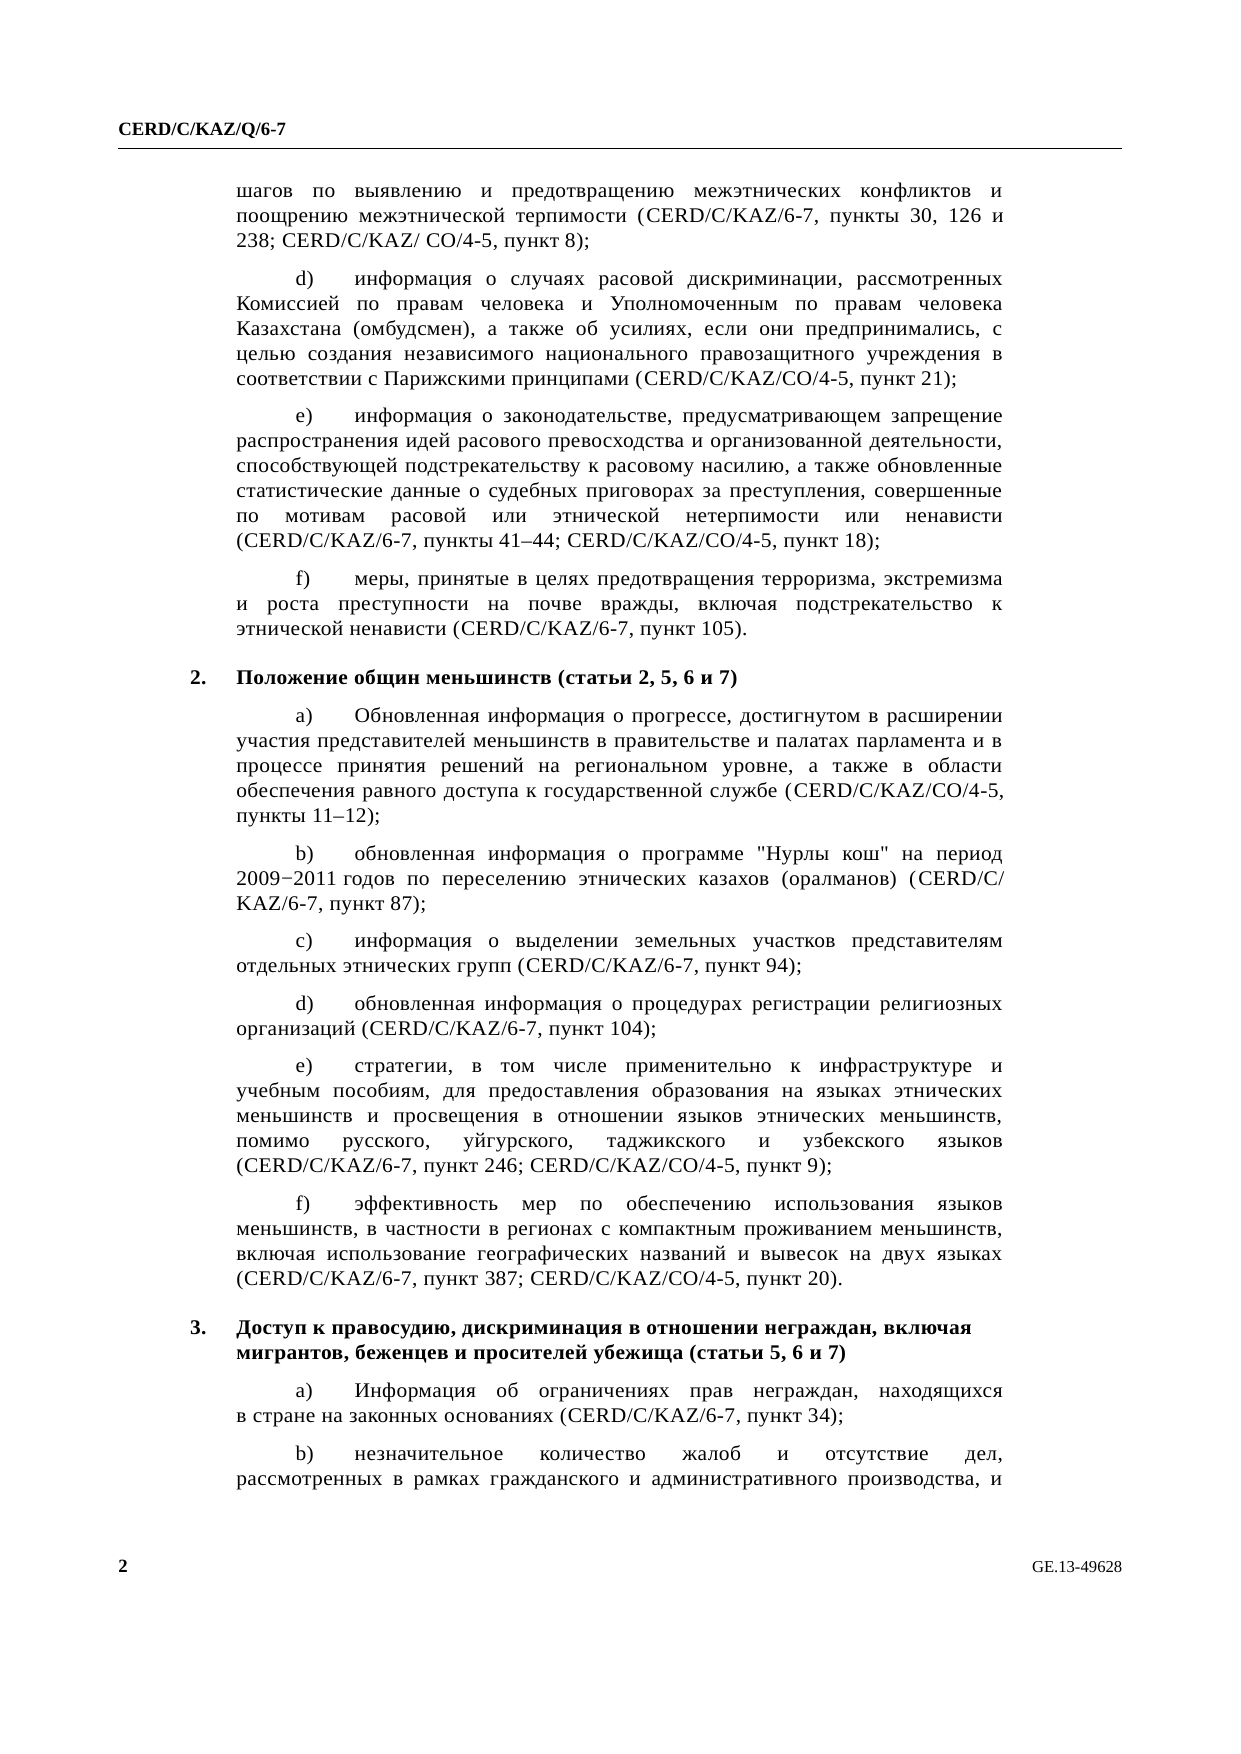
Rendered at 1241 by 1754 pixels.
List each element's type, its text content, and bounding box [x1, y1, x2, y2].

text 3. Доступ к правосудию, дискриминация в отношении неграждан, включая мигрантов, беженцев и просителей убежища (статьи 5, 6 и 7) [118, 1315, 1004, 1365]
text d) информация о случаях расовой дискриминации, рассмотренных Комиссией по правам человека и Уполномоченным по правам человека Казахстана (омбудсмен), а также об усилиях, если они предпринимались, с целью создания независимого национального правозащитного учреждения в соответствии с Парижскими принципами (CERD/C/KAZ/CO/4-5, пункт 21); [236, 265, 1004, 390]
text c) информация о выделении земельных участков представителям отдельных этнических групп (CERD/C/KAZ/6-7, пункт 94); [236, 927, 1004, 977]
text 2. Положение общин меньшинств (статьи 2, 5, 6 и 7) [118, 665, 1004, 690]
text e) информация о законодательстве, предусматривающем запрещение распространения идей расового превосходства и организованной деятельности, способствующей подстрекательству к расовому насилию, а также обновленные статистические данные о судебных приговорах за преступления, совершенные по мотивам расовой или этнической нетерпимости или ненависти (CERD/C/KAZ/6-7, пункты 41–44; CERD/C/KAZ/CO/4-5, пункт 18); [236, 402, 1004, 552]
text a) Информация об ограничениях прав неграждан, находящихся в стране на законных основаниях (CERD/C/KAZ/6-7, пункт 34); [236, 1377, 1004, 1427]
text b) обновленная информация о программе "Нурлы кош" на период 2009−2011 годов по переселению этнических казахов (оралманов) (CERD/C/ KAZ/6-7, пункт 87); [236, 840, 1004, 915]
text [236, 1440, 1004, 1490]
text d) обновленная информация о процедурах регистрации религиозных организаций (CERD/C/KAZ/6-7, пункт 104); [236, 990, 1004, 1040]
text f) меры, принятые в целях предотвращения терроризма, экстремизма и роста преступности на почве вражды, включая подстрекательство к этнической ненависти (CERD/C/KAZ/6-7, пункт 105). [236, 565, 1004, 640]
text f) эффективность мер по обеспечению использования языков меньшинств, в частности в регионах с компактным проживанием меньшинств, включая использование географических названий и вывесок на двух языках (CERD/C/KAZ/6-7, пункт 387; CERD/C/KAZ/CO/4-5, пункт 20). [236, 1190, 1004, 1290]
text a) Обновленная информация о прогрессе, достигнутом в расширении участия представителей меньшинств в правительстве и палатах парламента и в процессе принятия решений на региональном уровне, а также в области обеспечения равного доступа к государственной службе (CERD/C/KAZ/CO/4-5, пункты 11–12); [236, 702, 1004, 827]
text e) стратегии, в том числе применительно к инфраструктуре и учебным пособиям, для предоставления образования на языках этнических меньшинств и просвещения в отношении языков этнических меньшинств, помимо русского, уйгурского, таджикского и узбекского языков (CERD/C/KAZ/6-7, пункт 246; CERD/C/KAZ/CO/4-5, пункт 9); [236, 1052, 1004, 1177]
